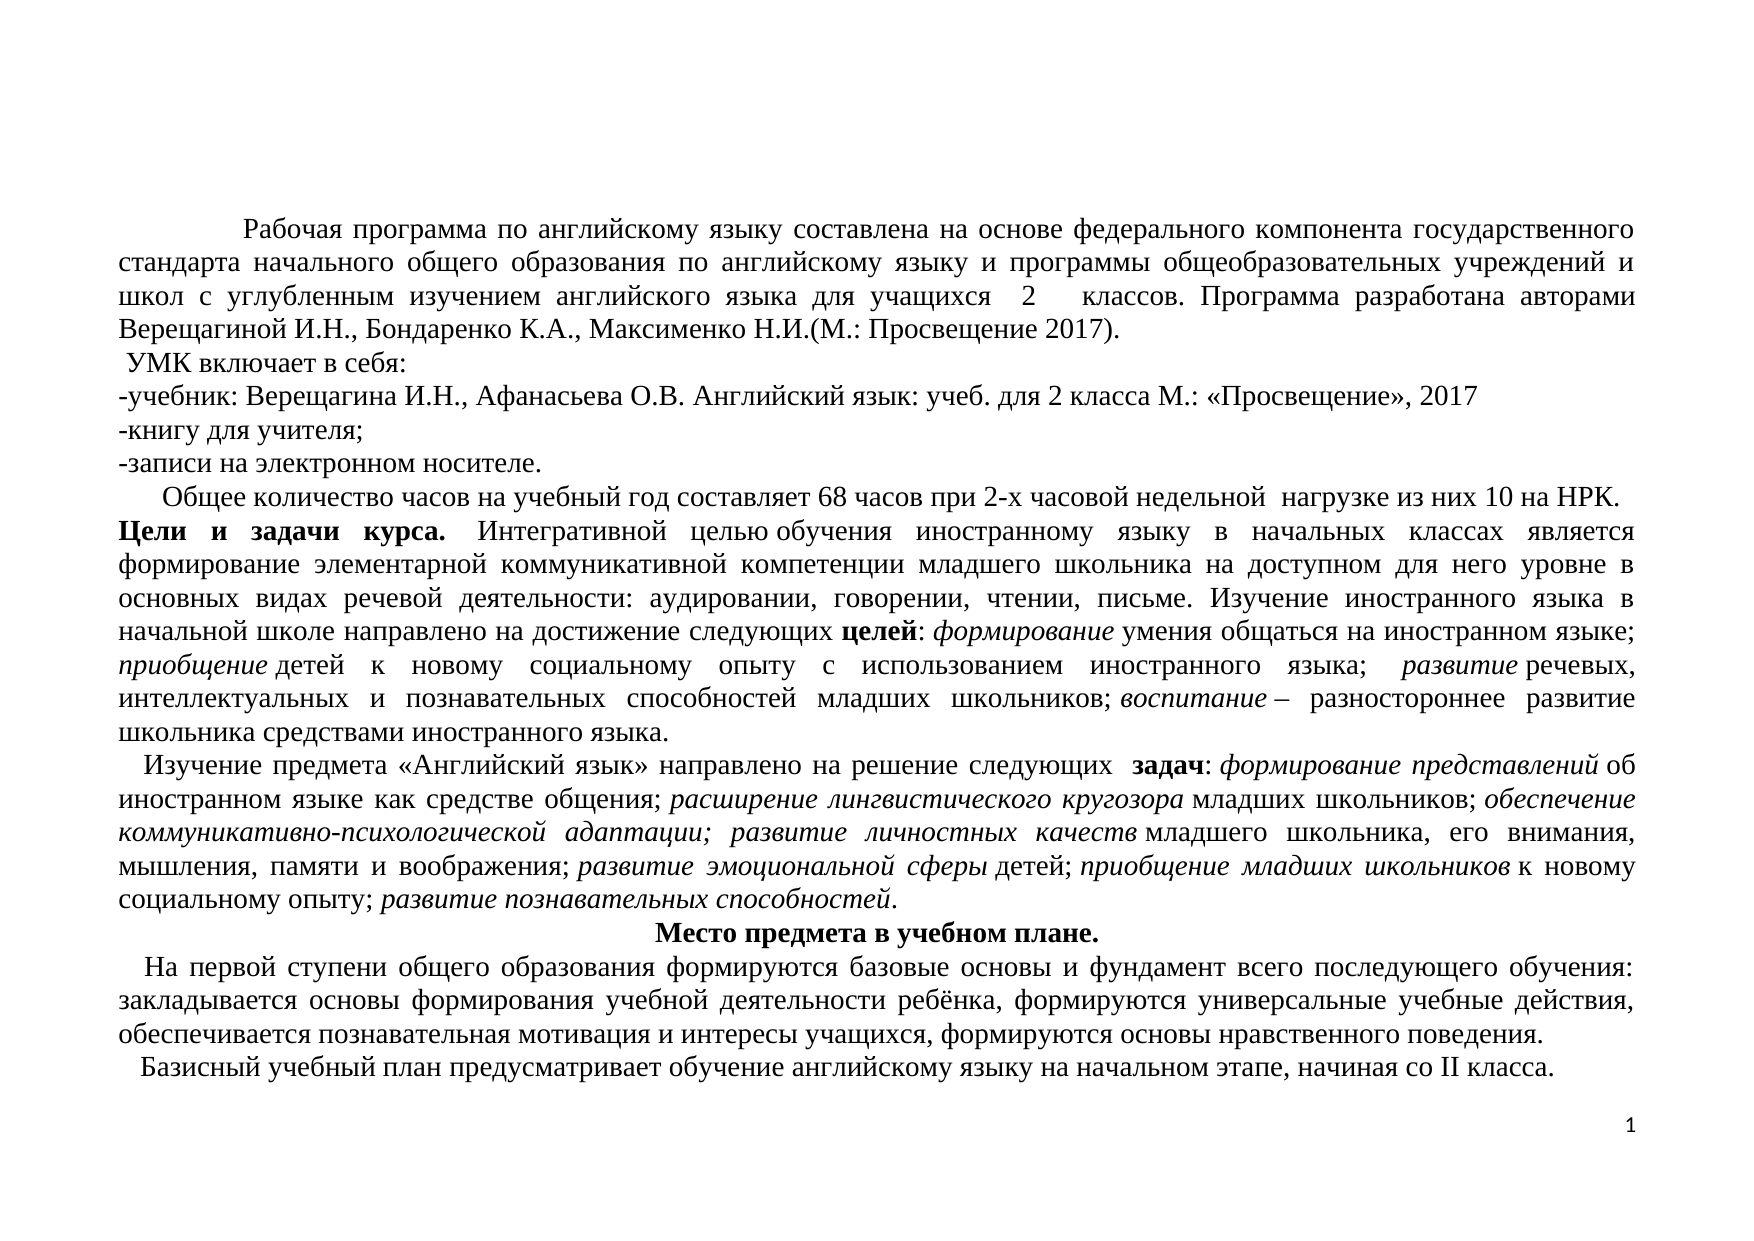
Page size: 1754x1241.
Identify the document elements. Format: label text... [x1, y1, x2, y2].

text Общее количество часов на учебный год составляет 68 часов при 2-х часовой недельной нагрузке из них 10 на НРК. [118, 479, 1636, 513]
text Место предмета в учебном плане. [118, 915, 1636, 949]
text -учебник: Верещагина И.Н., Афанасьева О.В. Английский язык: учеб. для 2 класса М.: «Просвещение», 2017 [118, 378, 1636, 412]
text Цели и задачи курса. Интегративной целью обучения иностранному языку в начальных классах является формирование элементарной коммуникативной компетенции младшего школьника на доступном для него уровне в основных видах речевой деятельности: аудировании, говорении, чтении, письме. Изучение иностранного языка в начальной школе направлено на достижение следующих целей: формирование умения общаться на иностранном языке; приобщение детей к новому социальному опыту с использованием иностранного языка; развитие речевых, интеллектуальных и познавательных способностей младших школьников; воспитание – разностороннее развитие школьника средствами иностранного языка. [118, 513, 1636, 747]
text Рабочая программа по английскому языку составлена на основе федерального компонента государственного стандарта начального общего образования по английскому языку и программы общеобразовательных учреждений и школ с углубленным изучением английского языка для учащихся 2 классов. Программа разработана авторами Верещагиной И.Н., Бондаренко К.А., Максименко Н.И.(М.: Просвещение 2017). [118, 211, 1636, 345]
text На первой ступени общего образования формируются базовые основы и фундамент всего последующего обучения: закладывается основы формирования учебной деятельности ребёнка, формируются универсальные учебные действия, обеспечивается познавательная мотивация и интересы учащихся, формируются основы нравственного поведения. [118, 949, 1636, 1049]
text -книгу для учителя; [118, 412, 1636, 446]
text Изучение предмета «Английский язык» направлено на решение следующих задач: формирование представлений об иностранном языке как средстве общения; расширение лингвистического кругозора младших школьников; обеспечение коммуникативно-психологической адаптации; развитие личностных качеств младшего школьника, его внимания, мышления, памяти и воображения; развитие эмоциональной сферы детей; приобщение младших школьников к новому социальному опыту; развитие познавательных способностей. [118, 747, 1636, 915]
text УМК включает в себя: [118, 345, 1636, 378]
text -записи на электронном носителе. [118, 446, 1636, 479]
text Базисный учебный план предусматривает обучение английскому языку на начальном этапе, начиная со II класса. [118, 1049, 1636, 1083]
